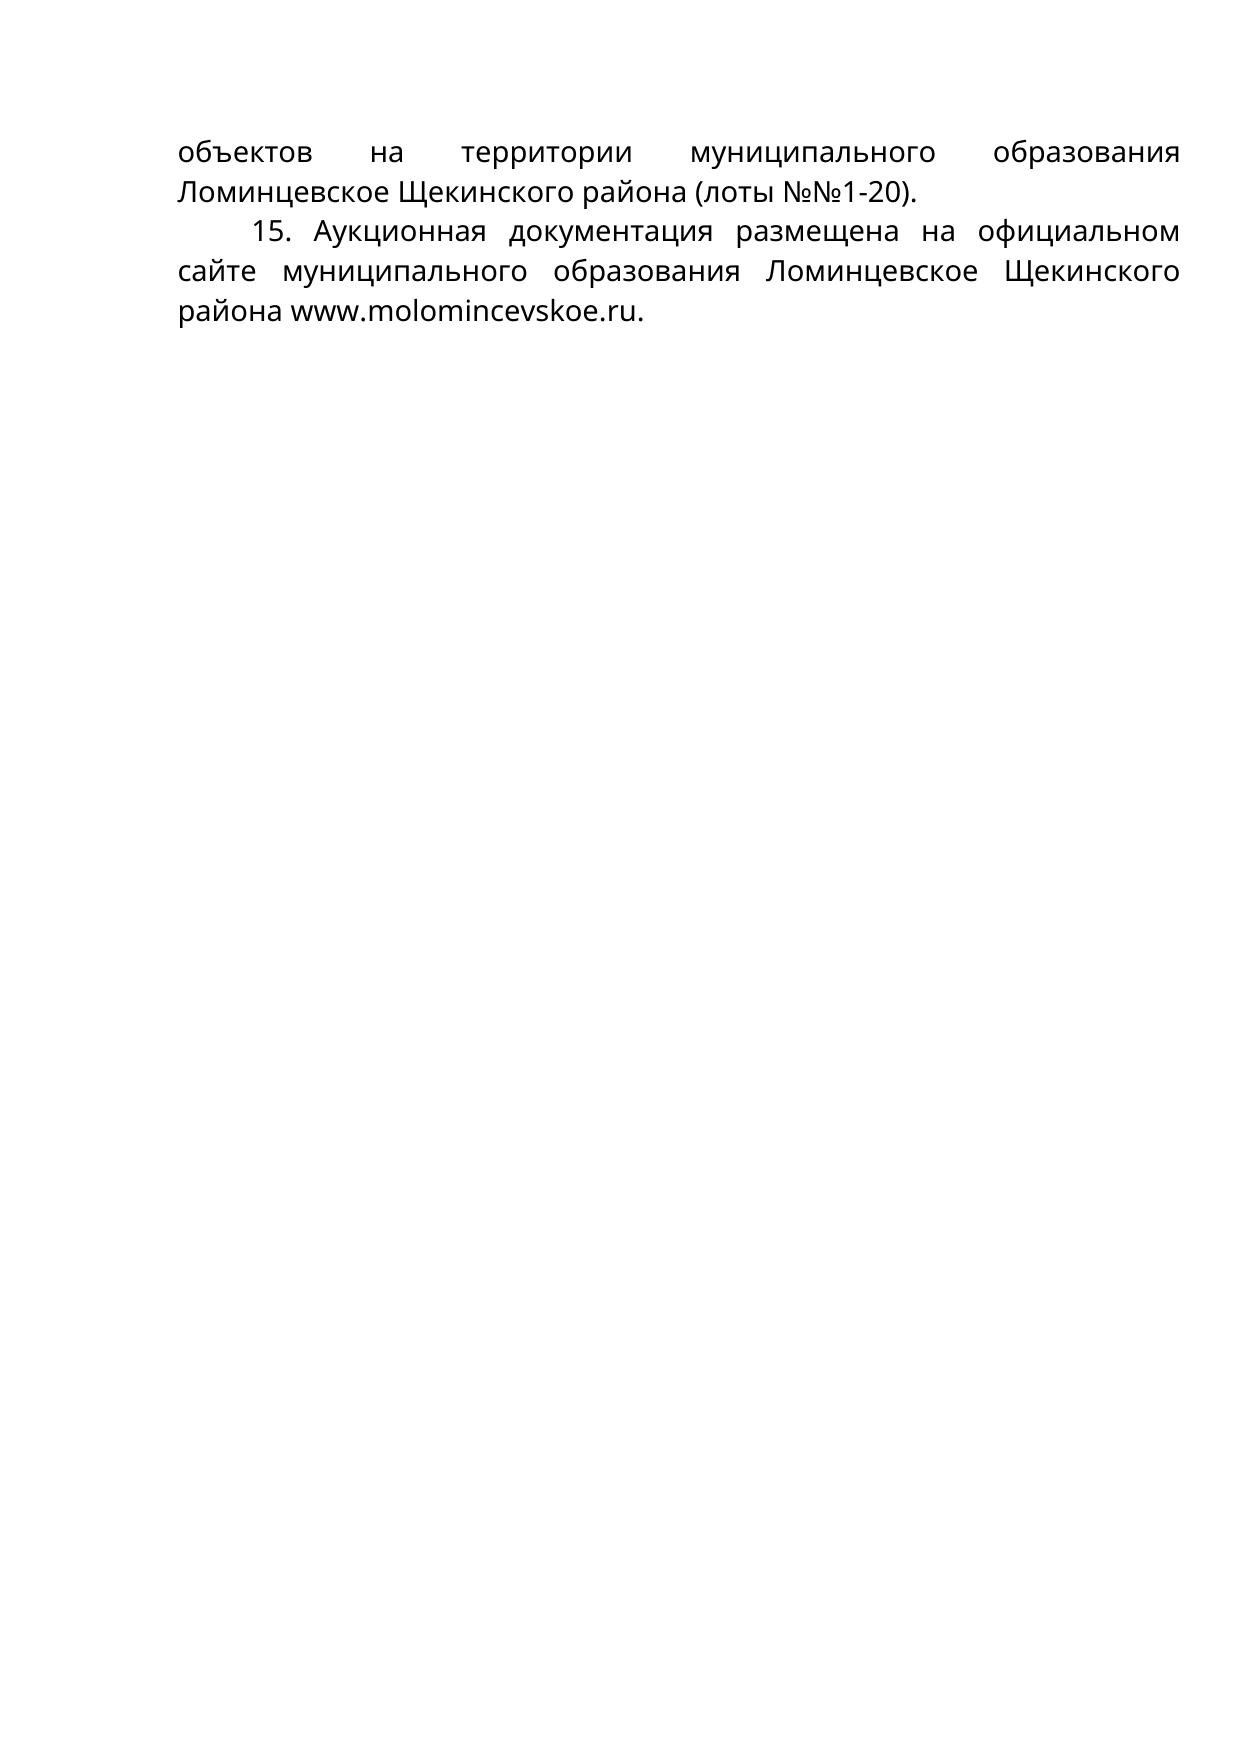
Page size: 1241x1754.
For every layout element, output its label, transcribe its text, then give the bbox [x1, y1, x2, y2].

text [177, 131, 1181, 211]
text 15. Аукционная документация размещена на официальном сайте муниципального образования Ломинцевское Щекинского района www.molomincevskoe.ru. [177, 211, 1181, 330]
